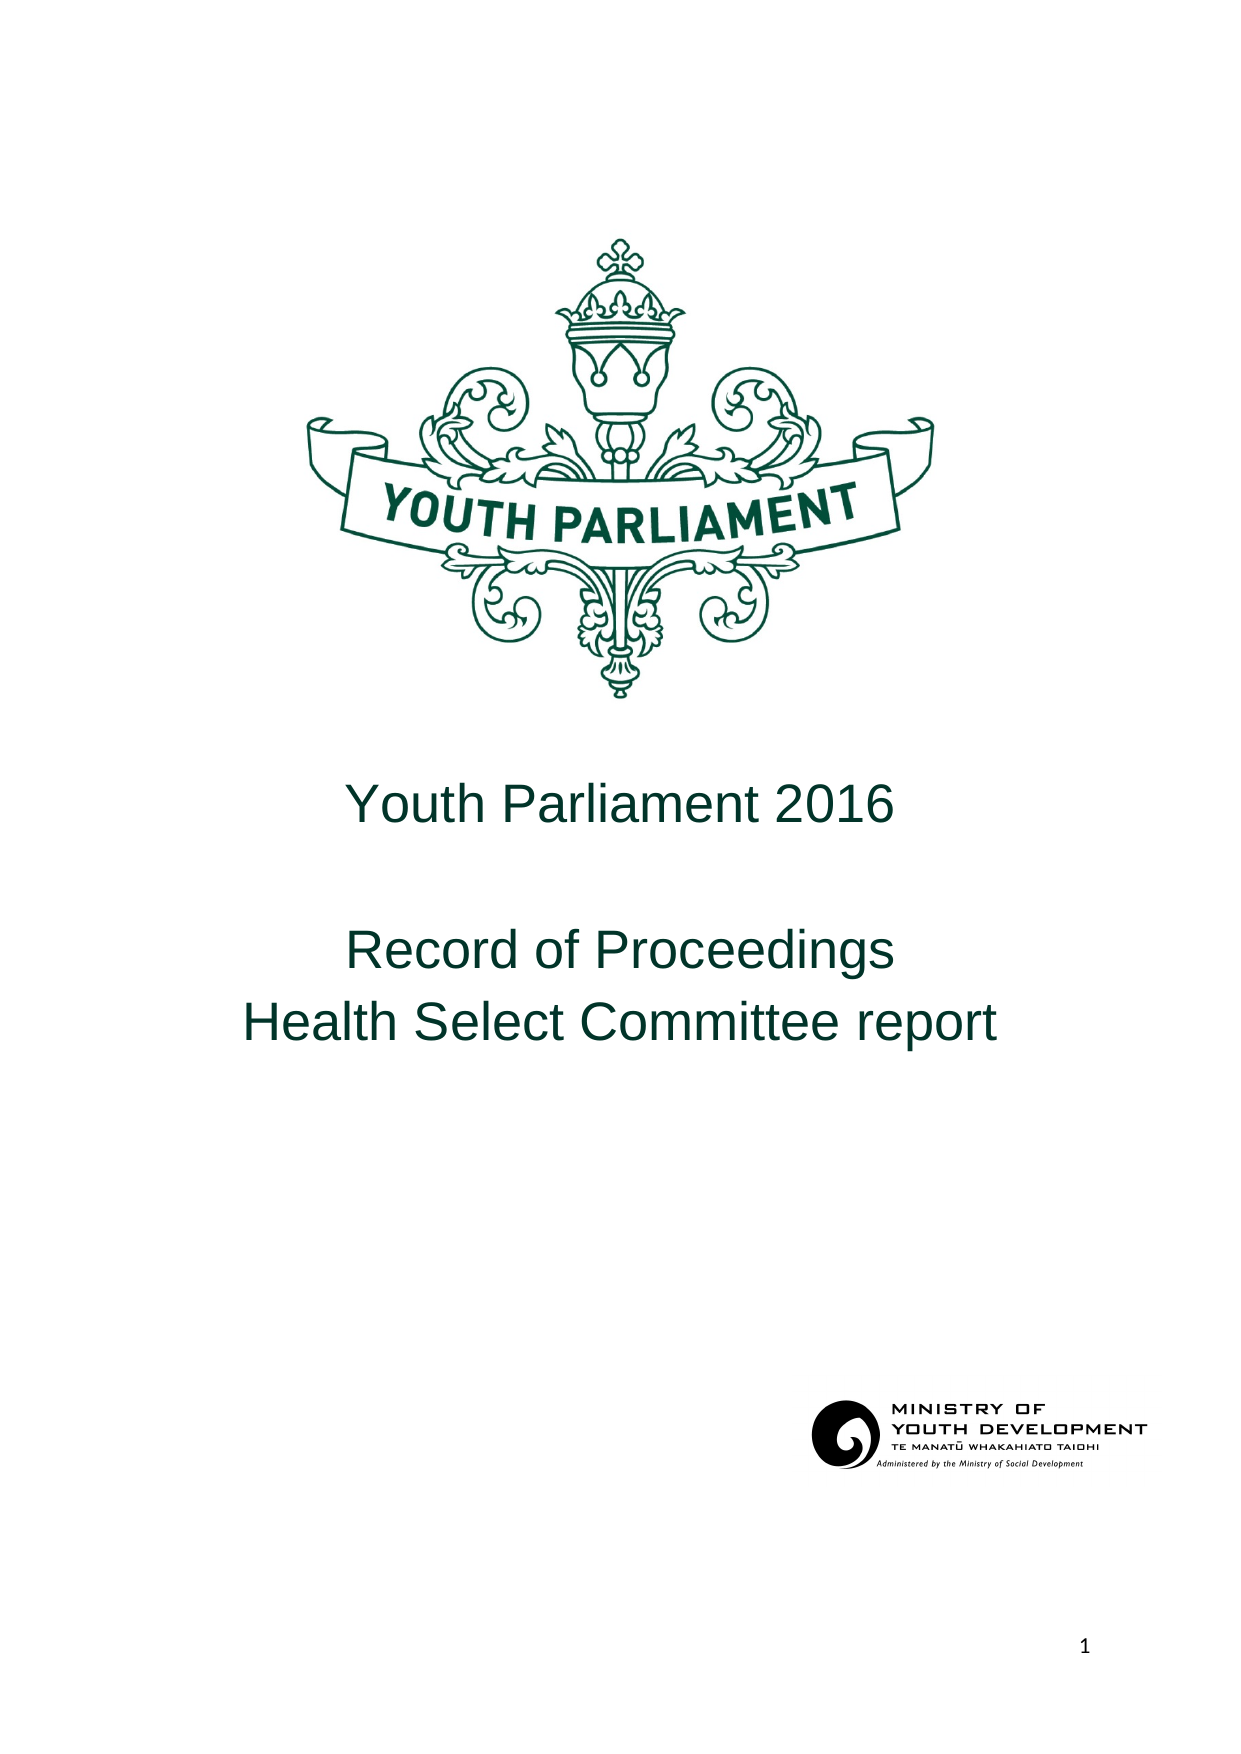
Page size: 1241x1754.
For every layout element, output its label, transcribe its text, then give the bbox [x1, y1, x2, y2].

picture [791, 1375, 1162, 1487]
text Record of Proceedings Health Select Committee report [150, 918, 1090, 1052]
picture [282, 175, 958, 763]
